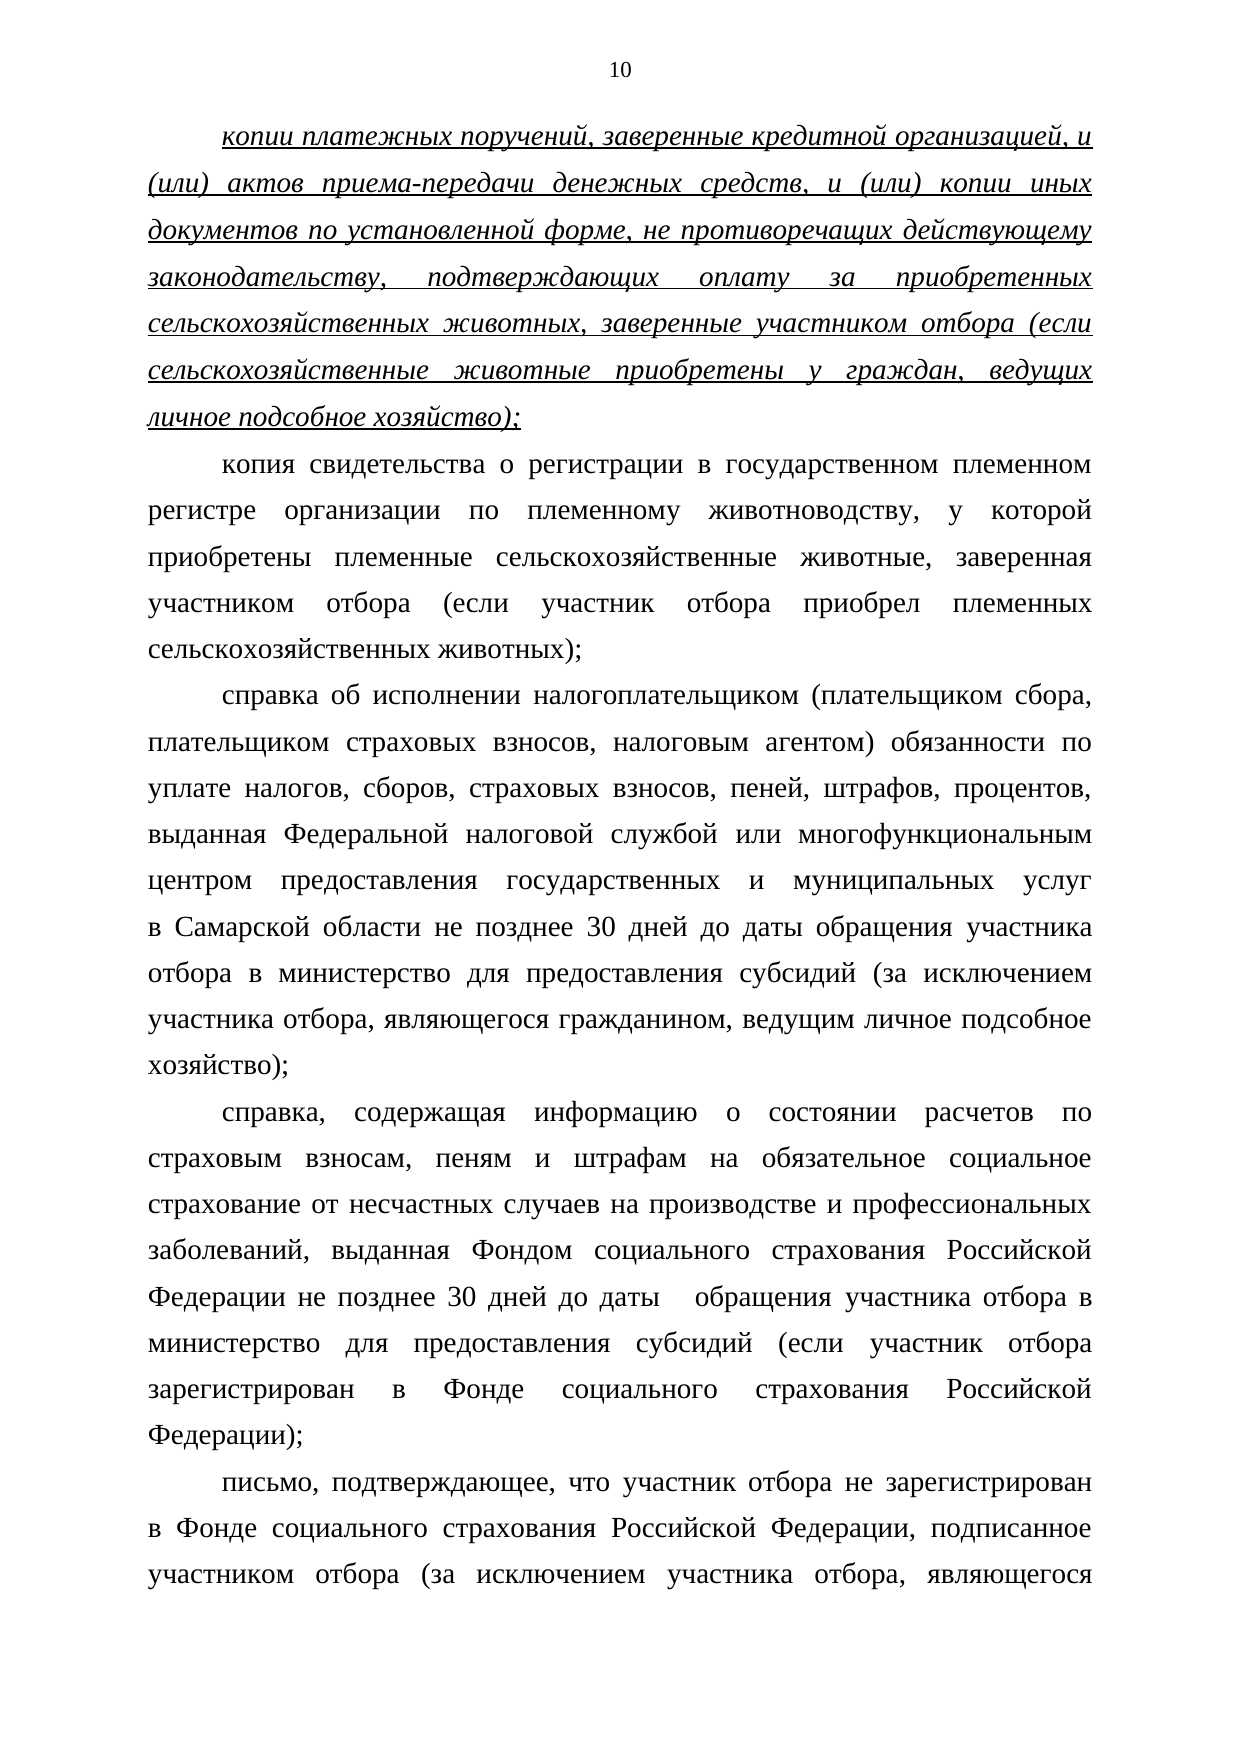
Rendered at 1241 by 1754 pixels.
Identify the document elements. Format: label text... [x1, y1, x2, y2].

text копии платежных поручений, заверенные кредитной организацией, и (или) актов приема-передачи денежных средств, и (или) копии иных документов по установленной форме, не противоречащих действующему законодательству, подтверждающих оплату за приобретенных сельскохозяйственных животных, заверенные участником отбора (если сельскохозяйственные животные приобретены у граждан, ведущих личное подсобное хозяйство); [148, 196, 1092, 241]
text справка об исполнении налогоплательщиком (плательщиком сбора, плательщиком страховых взносов, налоговым агентом) обязанности по уплате налогов, сборов, страховых взносов, пеней, штрафов, процентов, выданная Федеральной налоговой службой или многофункциональным центром предоставления государственных и муниципальных услуг в Самарской области не позднее 30 дней до даты обращения участника отбора в министерство для предоставления субсидий (за исключением участника отбора, являющегося гражданином, ведущим личное подсобное хозяйство); [148, 677, 1092, 1081]
text копии платежных поручений, заверенные кредитной организацией, и (или) актов приема-передачи денежных средств, и (или) копии иных документов по установленной форме, не противоречащих действующему законодательству, подтверждающих оплату за приобретенных сельскохозяйственных животных, заверенные участником отбора (если сельскохозяйственные животные приобретены у граждан, ведущих личное подсобное хозяйство); [148, 383, 1092, 433]
text копии платежных поручений, заверенные кредитной организацией, и (или) актов приема-передачи денежных средств, и (или) копии иных документов по установленной форме, не противоречащих действующему законодательству, подтверждающих оплату за приобретенных сельскохозяйственных животных, заверенные участником отбора (если сельскохозяйственные животные приобретены у граждан, ведущих личное подсобное хозяйство); [148, 118, 1092, 194]
text справка, содержащая информацию о состоянии расчетов по страховым взносам, пеням и штрафам на обязательное социальное страхование от несчастных случаев на производстве и профессиональных заболеваний, выданная Фондом социального страхования Российской Федерации не позднее 30 дней до даты обращения участника отбора в министерство для предоставления субсидий (если участник отбора зарегистрирован в Фонде социального страхования Российской Федерации); [148, 1094, 1092, 1451]
text копия свидетельства о регистрации в государственном племенном регистре организации по племенному животноводству, у которой приобретены племенные сельскохозяйственные животные, заверенная участником отбора (если участник отбора приобрел племенных сельскохозяйственных животных); [148, 446, 1092, 665]
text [148, 1464, 1092, 1590]
text копии платежных поручений, заверенные кредитной организацией, и (или) актов приема-передачи денежных средств, и (или) копии иных документов по установленной форме, не противоречащих действующему законодательству, подтверждающих оплату за приобретенных сельскохозяйственных животных, заверенные участником отбора (если сельскохозяйственные животные приобретены у граждан, ведущих личное подсобное хозяйство); [148, 289, 1092, 335]
text копии платежных поручений, заверенные кредитной организацией, и (или) актов приема-передачи денежных средств, и (или) копии иных документов по установленной форме, не противоречащих действующему законодательству, подтверждающих оплату за приобретенных сельскохозяйственных животных, заверенные участником отбора (если сельскохозяйственные животные приобретены у граждан, ведущих личное подсобное хозяйство); [148, 243, 1092, 288]
text копии платежных поручений, заверенные кредитной организацией, и (или) актов приема-передачи денежных средств, и (или) копии иных документов по установленной форме, не противоречащих действующему законодательству, подтверждающих оплату за приобретенных сельскохозяйственных животных, заверенные участником отбора (если сельскохозяйственные животные приобретены у граждан, ведущих личное подсобное хозяйство); [148, 336, 1092, 381]
